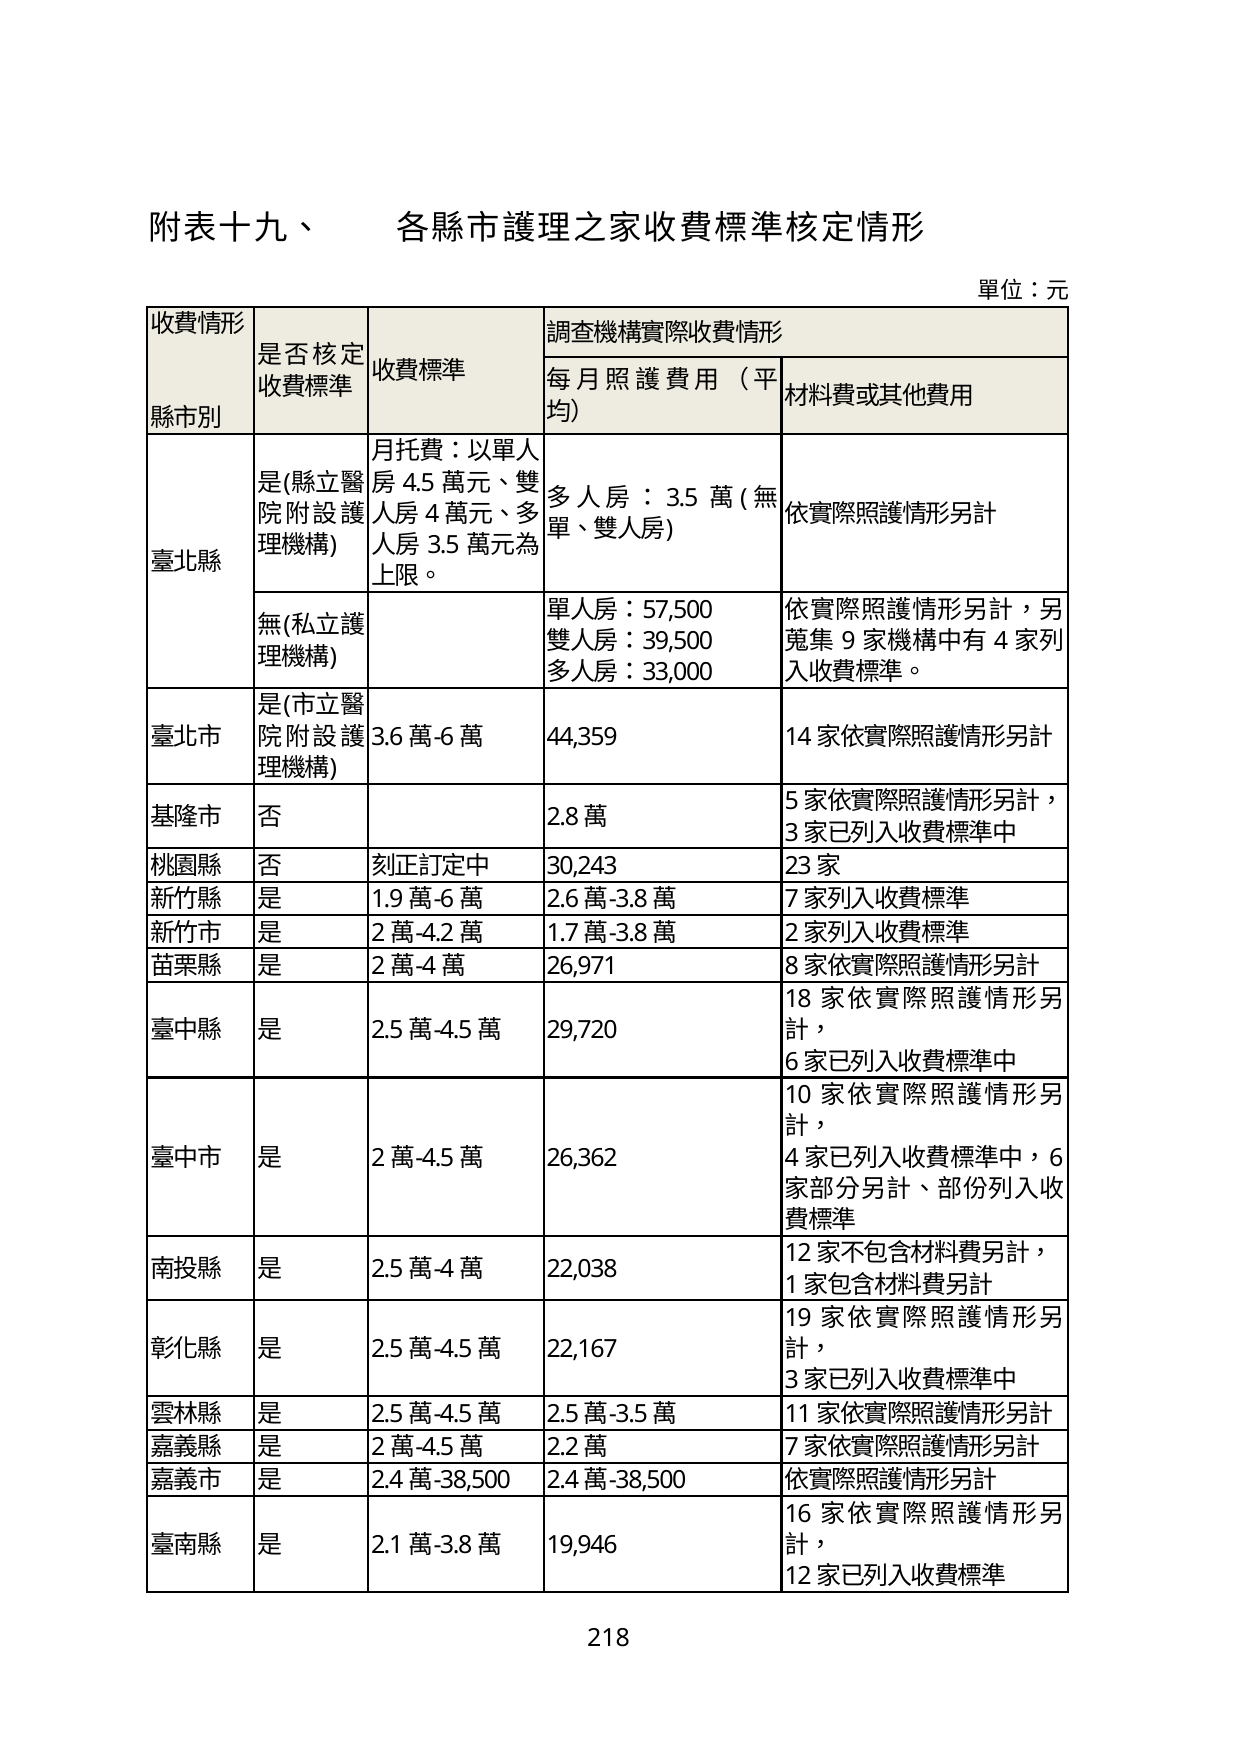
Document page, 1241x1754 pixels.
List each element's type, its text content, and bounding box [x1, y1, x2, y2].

table_header 收費標準 [369, 308, 543, 433]
table_cell 30,243 [545, 849, 780, 881]
table_cell [369, 785, 543, 847]
table_cell 26,971 [545, 949, 780, 981]
table_cell 臺中縣 [148, 983, 253, 1076]
list 各縣市護理之家收費標準核定情形 [148, 177, 1033, 272]
table_cell 是 [255, 1464, 367, 1495]
table_cell 是 [255, 1397, 367, 1428]
table_cell 是 [255, 1079, 367, 1235]
table_cell 18家依實際照護情形另計， 6家已列入收費標準中 [783, 983, 1067, 1076]
table_cell 臺北市 [148, 689, 253, 783]
table_cell 是 [255, 983, 367, 1076]
table_cell 2.5萬-4.5萬 [369, 1301, 543, 1395]
table_header 調查機構實際收費情形 [545, 308, 1067, 356]
table_cell 是 [255, 916, 367, 947]
table_cell 每月照護費用（平均） [545, 358, 780, 433]
table_cell 22,167 [545, 1301, 780, 1395]
table_cell 2.6萬-3.8萬 [545, 883, 780, 914]
table_cell 刻正訂定中 [369, 849, 543, 881]
table_cell 7家列入收費標準 [783, 883, 1067, 914]
table_cell 苗栗縣 [148, 949, 253, 981]
table_cell 2.1萬-3.8萬 [369, 1497, 543, 1591]
table_cell 無(私立護理機構) [255, 593, 367, 687]
table_cell 16家依實際照護情形另計， 12家已列入收費標準 [783, 1497, 1067, 1591]
table_cell 依實際照護情形另計 [783, 435, 1067, 591]
table_cell 是 [255, 1497, 367, 1591]
table_cell 5家依實際照護情形另計， 3家已列入收費標準中 [783, 785, 1067, 847]
table_header 收費情形 縣市別 [148, 308, 253, 433]
table_cell 臺北縣 [148, 435, 253, 687]
table_cell 3.6萬-6萬 [369, 689, 543, 783]
table_cell 2萬-4.5萬 [369, 1079, 543, 1235]
table_cell 2.8萬 [545, 785, 780, 847]
table_cell 桃園縣 [148, 849, 253, 881]
table_cell 新竹市 [148, 916, 253, 947]
table_cell 月托費：以單人房4.5萬元、雙人房4萬元、多人房3.5萬元為上限。 [369, 435, 543, 591]
table_cell 多人房：3.5萬(無單、雙人房) [545, 435, 780, 591]
table_cell 19家依實際照護情形另計， 3家已列入收費標準中 [783, 1301, 1067, 1395]
table_cell 2.5萬-4.5萬 [369, 1397, 543, 1428]
table_cell 7家依實際照護情形另計 [783, 1431, 1067, 1462]
table_cell 是 [255, 883, 367, 914]
table_cell 1.9萬-6萬 [369, 883, 543, 914]
table_cell 2.5萬-3.5萬 [545, 1397, 780, 1428]
table_cell 2家列入收費標準 [783, 916, 1067, 947]
table_cell 單人房：57,500 雙人房：39,500 多人房：33,000 [545, 593, 780, 687]
text 單位：元 [148, 272, 1069, 306]
table_cell 2.4萬-38,500 [545, 1464, 780, 1495]
table_cell 嘉義縣 [148, 1431, 253, 1462]
table_cell 2萬-4.2萬 [369, 916, 543, 947]
table_cell 29,720 [545, 983, 780, 1076]
table_cell 26,362 [545, 1079, 780, 1235]
table_cell 2.5萬-4萬 [369, 1237, 543, 1299]
table_cell 11家依實際照護情形另計 [783, 1397, 1067, 1428]
table_cell 2萬-4萬 [369, 949, 543, 981]
table_cell 是 [255, 1237, 367, 1299]
table_cell 44,359 [545, 689, 780, 783]
table_cell 19,946 [545, 1497, 780, 1591]
table_cell 南投縣 [148, 1237, 253, 1299]
table_cell 2.5萬-4.5萬 [369, 983, 543, 1076]
table_cell 14家依實際照護情形另計 [783, 689, 1067, 783]
table_cell 23家 [783, 849, 1067, 881]
table_cell 基隆市 [148, 785, 253, 847]
table_cell 是(縣立醫院附設護理機構) [255, 435, 367, 591]
table_cell 12家不包含材料費另計， 1家包含材料費另計 [783, 1237, 1067, 1299]
table_cell 2萬-4.5萬 [369, 1431, 543, 1462]
table_cell 材料費或其他費用 [783, 358, 1067, 433]
table_cell 臺南縣 [148, 1497, 253, 1591]
table_cell 否 [255, 785, 367, 847]
table_cell 2.4萬-38,500 [369, 1464, 543, 1495]
table_cell 是 [255, 1301, 367, 1395]
table_cell 10家依實際照護情形另計， 4家已列入收費標準中，6家部分另計、部份列入收費標準 [783, 1079, 1067, 1235]
table_cell 依實際照護情形另計 [783, 1464, 1067, 1495]
table_cell 否 [255, 849, 367, 881]
table_cell 8家依實際照護情形另計 [783, 949, 1067, 981]
table_cell 嘉義市 [148, 1464, 253, 1495]
table_cell 彰化縣 [148, 1301, 253, 1395]
table_cell 1.7萬-3.8萬 [545, 916, 780, 947]
table_cell 是(市立醫院附設護理機構) [255, 689, 367, 783]
table_header 是否核定收費標準 [255, 308, 367, 433]
table_cell 是 [255, 1431, 367, 1462]
table_cell 22,038 [545, 1237, 780, 1299]
table_cell 雲林縣 [148, 1397, 253, 1428]
table_cell 2.2萬 [545, 1431, 780, 1462]
table_cell 依實際照護情形另計，另蒐集9家機構中有4家列入收費標準。 [783, 593, 1067, 687]
table_cell [369, 593, 543, 687]
table_cell 臺中市 [148, 1079, 253, 1235]
table_cell 新竹縣 [148, 883, 253, 914]
table_cell 是 [255, 949, 367, 981]
